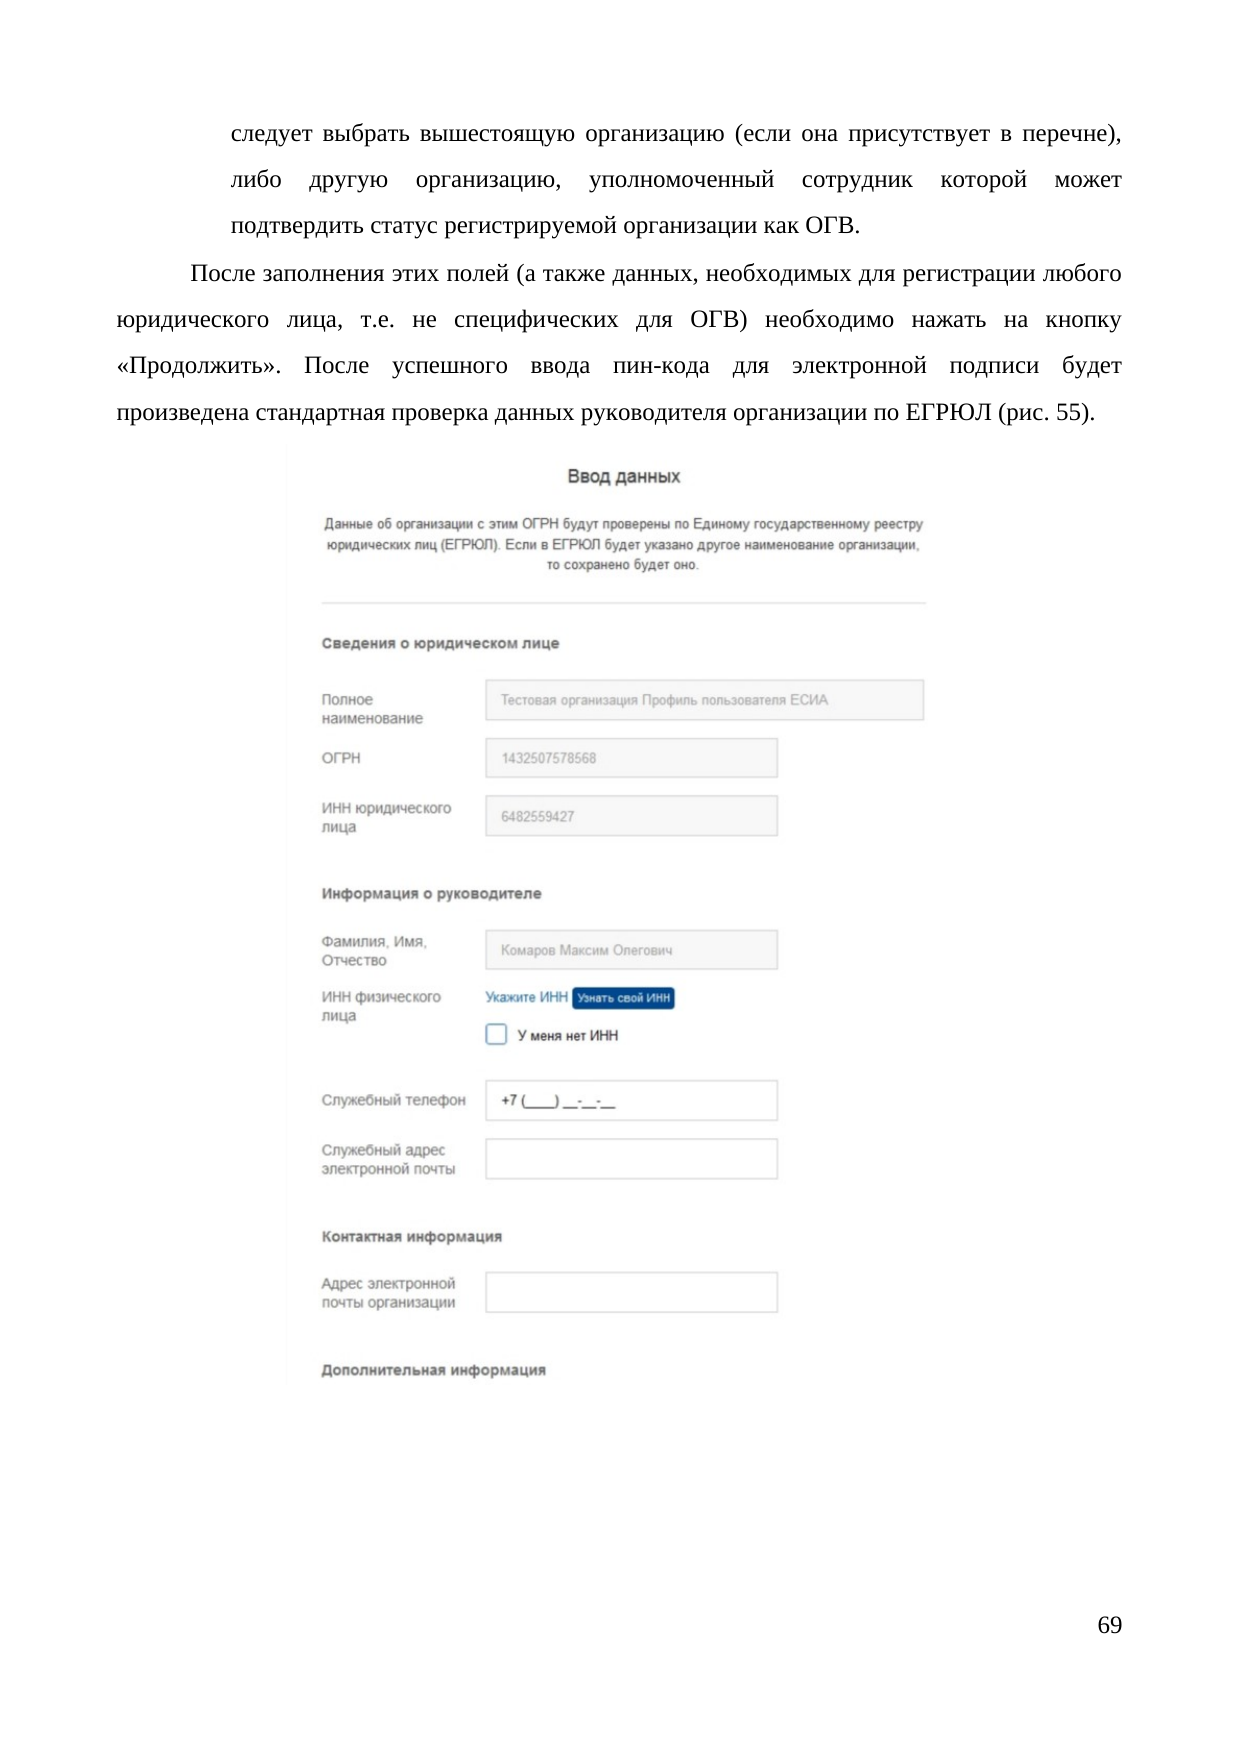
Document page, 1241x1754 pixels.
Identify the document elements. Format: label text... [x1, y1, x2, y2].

picture [285, 444, 955, 1385]
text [193, 118, 1123, 239]
text После заполнения этих полей (а также данных, необходимых для регистрации любого юридического лица, т.е. не специфических для ОГВ) необходимо нажать на кнопку «Продолжить». После успешного ввода пин-кода для электронной подписи будет произведена стандартная проверка данных руководителя организации по ЕГРЮЛ (рис. 55). [116, 258, 1123, 426]
